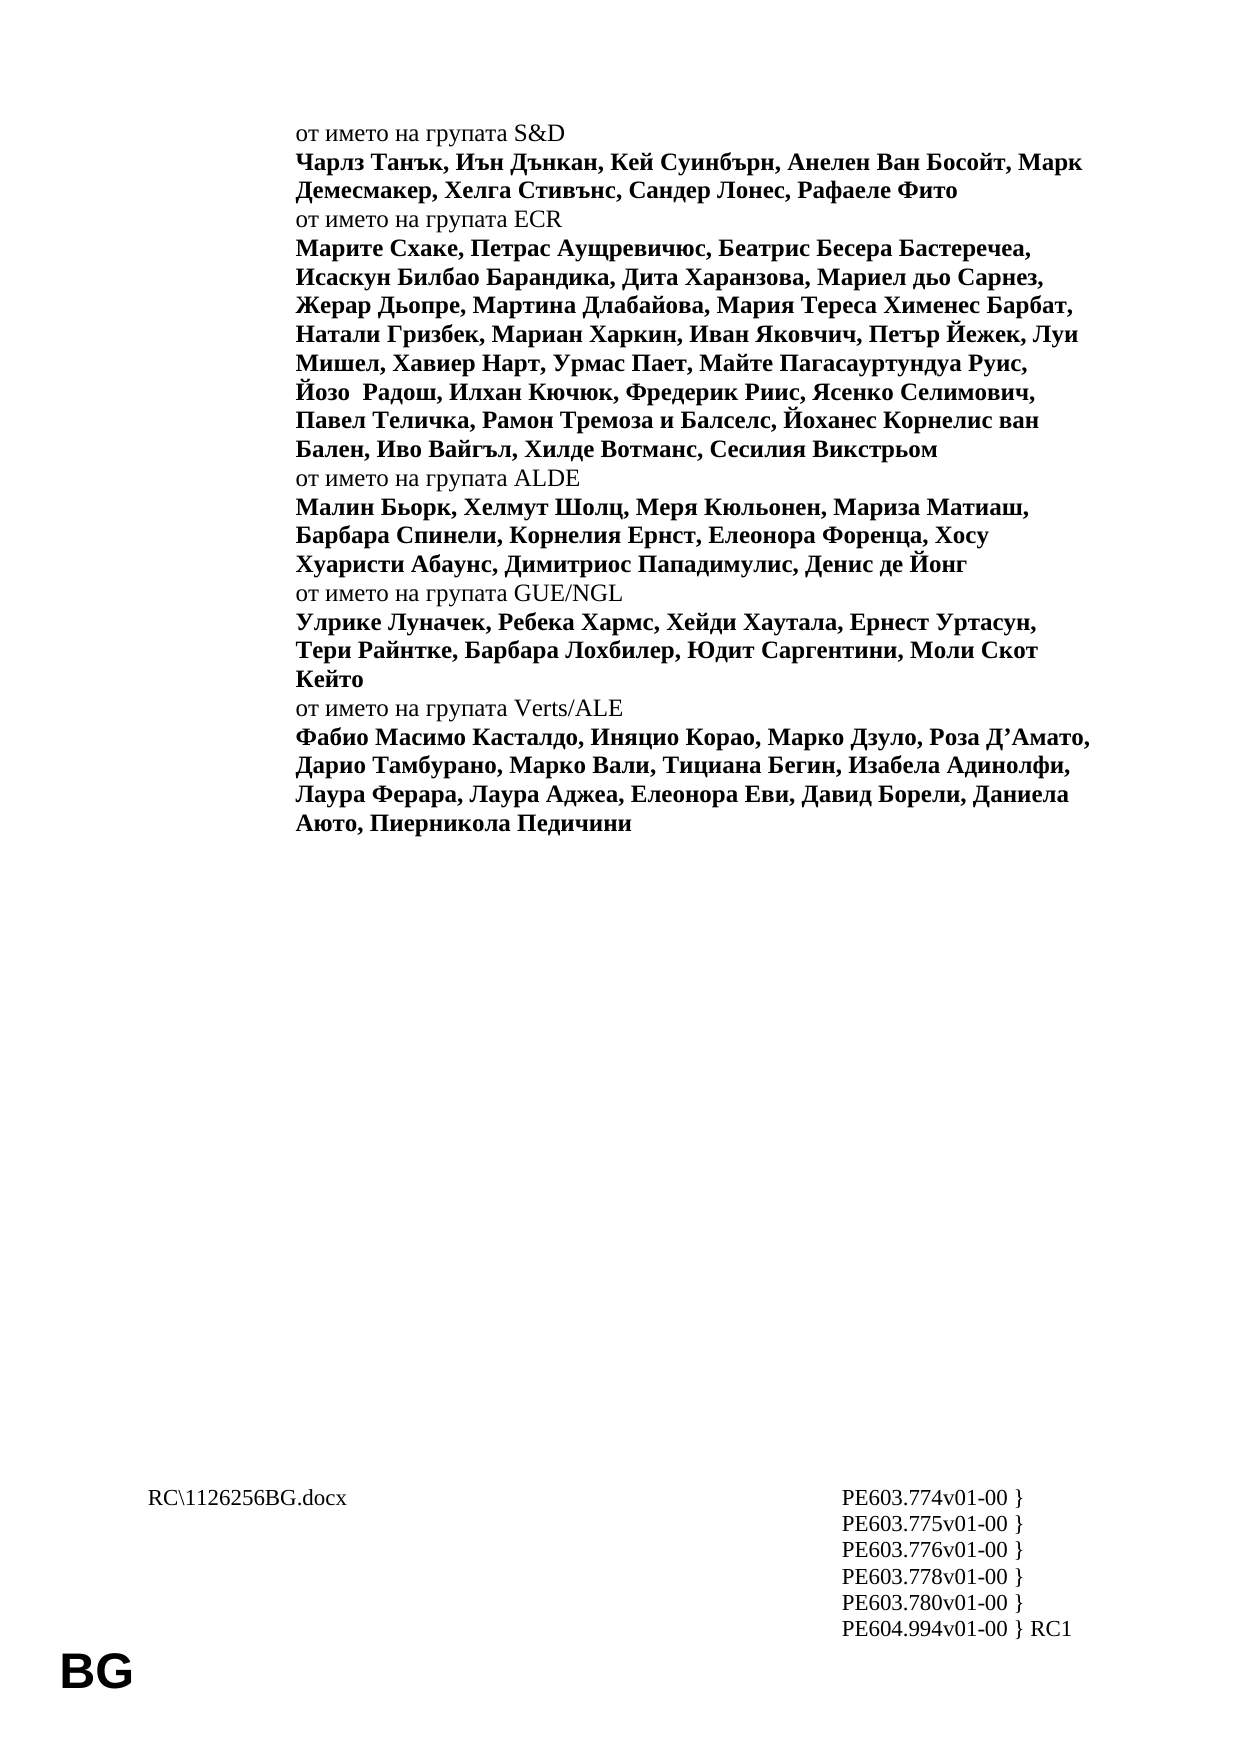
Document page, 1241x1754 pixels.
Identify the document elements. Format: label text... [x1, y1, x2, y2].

text <Depute>Фабио Масимо Касталдо, Иняцио Корао, Марко Дзуло, Роза Д’Амато, Дарио Тамбурано, Марко Вали, Тициана Бегин, Изабела Адинолфи, Лаура Ферара, Лаура Аджеа, Елеонора Еви, Давид Борели, Даниела Аюто, Пиерникола Педичини</Depute> [295, 722, 1092, 837]
text <Commission>{S&D}от името на групата S&D</Commission> [295, 118, 1092, 147]
text <Commission>{ECR}от името на групата ECR</Commission> [295, 204, 1092, 233]
text <Commission>{ALDE}от името на групата ALDE</Commission> [295, 463, 1092, 492]
text <Commission>{VERT}от името на групата Verts/ALE</Commission> [295, 693, 1092, 722]
text <Depute>Улрике Луначек, Ребека Хармс, Хейди Хаутала, Ернест Уртасун, Тери Райнтке, Барбара Лохбилер, Юдит Саргентини, Моли Скот Кейто</Depute> [295, 607, 1092, 693]
text <Depute>Малин Бьорк, Хелмут Шолц, Меря Кюльонен, Мариза Матиаш, Барбара Спинели, Корнелия Ернст, Елеонора Форенца, Хосу Хуаристи Абаунс, Димитриос Пападимулис, Денис де Йонг</Depute> [295, 492, 1092, 578]
text <Depute>Чарлз Танък, Иън Дънкан, Кей Суинбърн, Анелен Ван Босойт, Марк Демесмакер, Хелга Стивънс, Сандер Лонес, Рафаеле Фито</Depute> [295, 147, 1092, 204]
text <Commission>{GUE}от името на групата GUE/NGL</Commission> [295, 578, 1092, 607]
text <Depute>Марите Схаке, Петрас Аущревичюс, Беатрис Бесера Бастеречеа, Исаскун Билбао Барандика, Дита Харанзова, Мариел дьо Сарнез, Жерар Дьопре, Мартина Длабайова, Мария Тереса Хименес Барбат, Натали Гризбек, Мариан Харкин, Иван Яковчич, Петър Йежек, Луи Мишел, Хавиер Нарт, Урмас Пает, Майте Пагасауртундуа Руис, Йозо Радош, Илхан Кючюк, Фредерик Риис, Ясенко Селимович, Павел Теличка, Рамон Тремоза и Балселс, Йоханес Корнелис ван Бален, Иво Вайгъл, Хилде Вотманс, Сесилия Викстрьом</Depute> [295, 233, 1092, 463]
